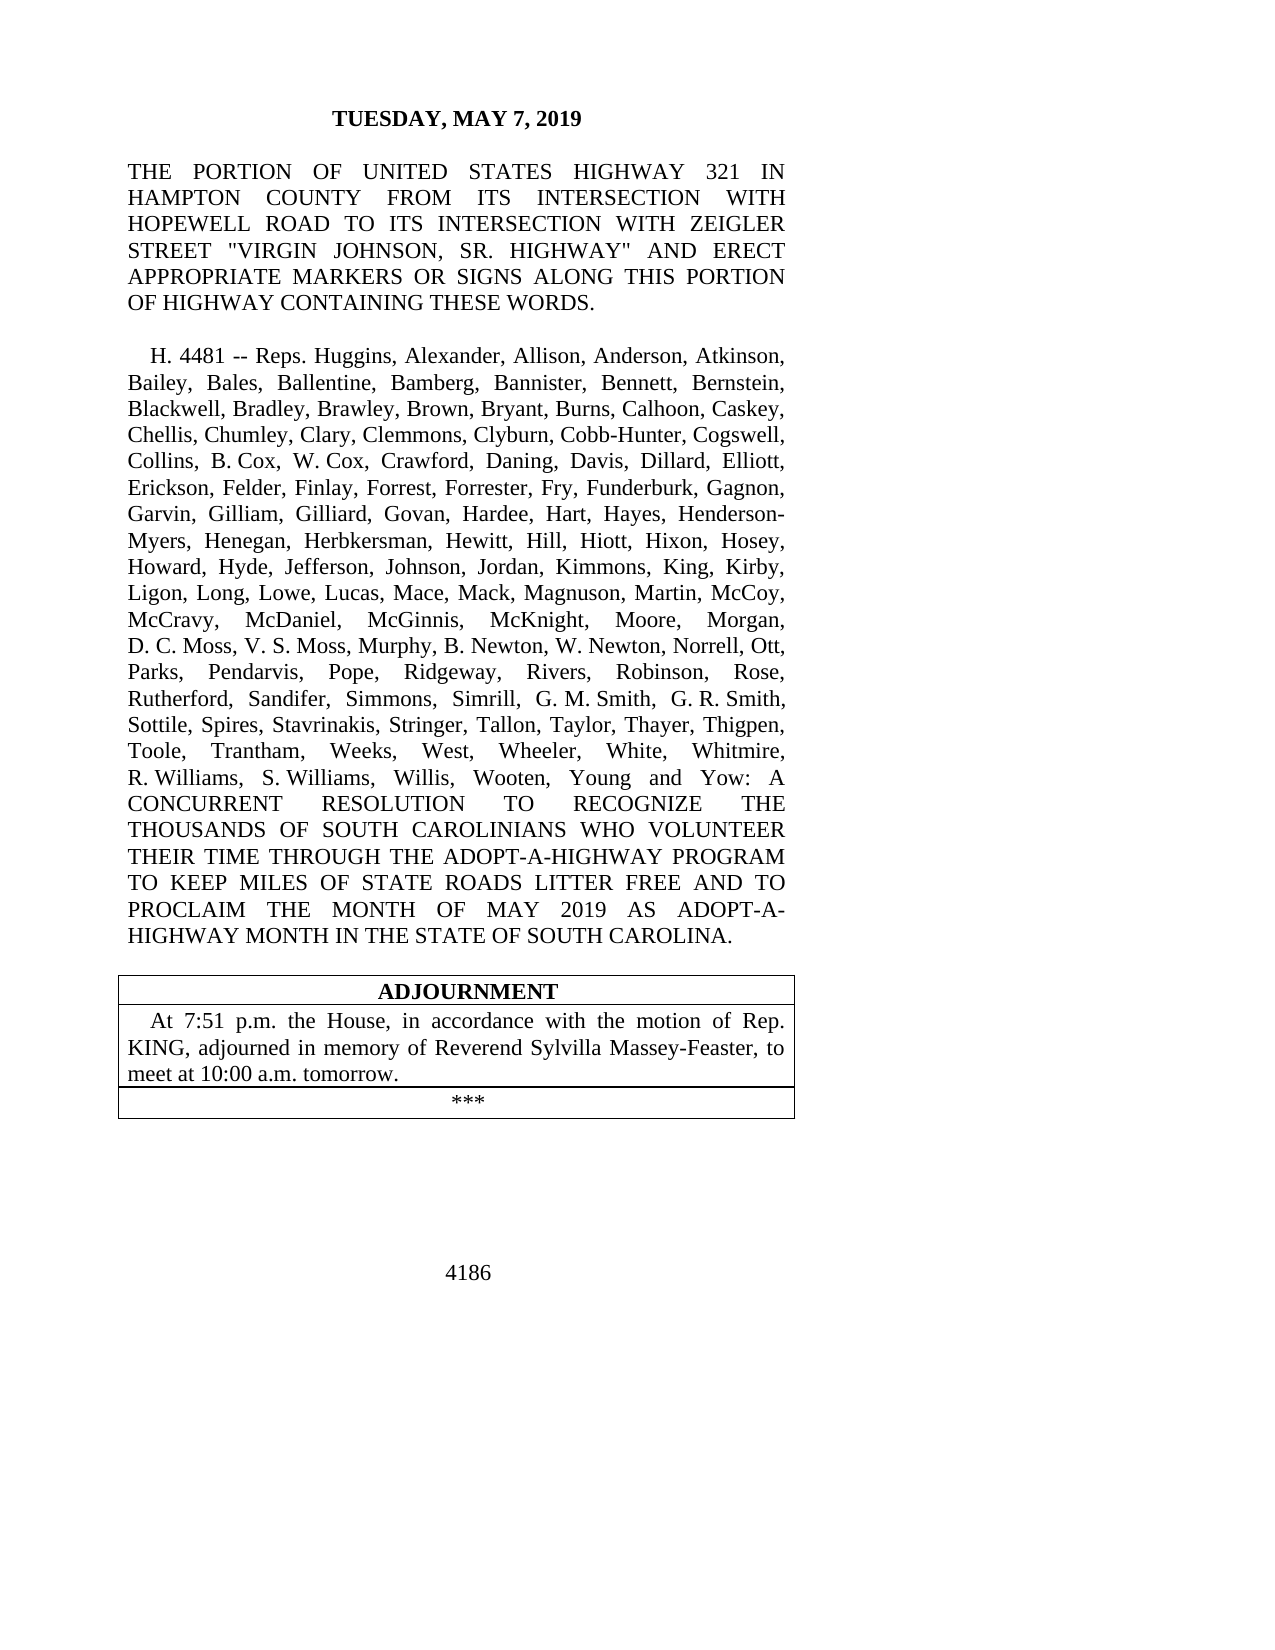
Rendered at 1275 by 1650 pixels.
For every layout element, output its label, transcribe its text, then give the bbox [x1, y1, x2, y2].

text ADJOURNMENT [119, 976, 794, 1004]
text *** [119, 1088, 794, 1118]
text H. 4481 -- Reps. Huggins, Alexander, Allison, Anderson, Atkinson, Bailey, Bales, Ballentine, Bamberg, Bannister, Bennett, Bernstein, Blackwell, Bradley, Brawley, Brown, Bryant, Burns, Calhoon, Caskey, Chellis, Chumley, Clary, Clemmons, Clyburn, Cobb-Hunter, Cogswell, Collins, B. Cox, W. Cox, Crawford, Daning, Davis, Dillard, Elliott, Erickson, Felder, Finlay, Forrest, Forrester, Fry, Funderburk, Gagnon, Garvin, Gilliam, Gilliard, Govan, Hardee, Hart, Hayes, Henderson-Myers, Henegan, Herbkersman, Hewitt, Hill, Hiott, Hixon, Hosey, Howard, Hyde, Jefferson, Johnson, Jordan, Kimmons, King, Kirby, Ligon, Long, Lowe, Lucas, Mace, Mack, Magnuson, Martin, McCoy, McCravy, McDaniel, McGinnis, McKnight, Moore, Morgan, D. C. Moss, V. S. Moss, Murphy, B. Newton, W. Newton, Norrell, Ott, Parks, Pendarvis, Pope, Ridgeway, Rivers, Robinson, Rose, Rutherford, Sandifer, Simmons, Simrill, G. M. Smith, G. R. Smith, Sottile, Spires, Stavrinakis, Stringer, Tallon, Taylor, Thayer, Thigpen, Toole, Trantham, Weeks, West, Wheeler, White, Whitmire, R. Williams, S. Williams, Willis, Wooten, Young and Yow: A CONCURRENT RESOLUTION TO RECOGNIZE THE THOUSANDS OF SOUTH CAROLINIANS WHO VOLUNTEER THEIR TIME THROUGH THE ADOPT-A-HIGHWAY PROGRAM TO KEEP MILES OF STATE ROADS LITTER FREE AND TO PROCLAIM THE MONTH OF MAY 2019 AS ADOPT-A-HIGHWAY MONTH IN THE STATE OF SOUTH CAROLINA. [127, 342, 786, 948]
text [127, 158, 786, 316]
text At 7:51 p.m. the House, in accordance with the motion of Rep. KING, adjourned in memory of Reverend Sylvilla Massey-Feaster, to meet at 10:00 a.m. tomorrow. [119, 1005, 794, 1086]
